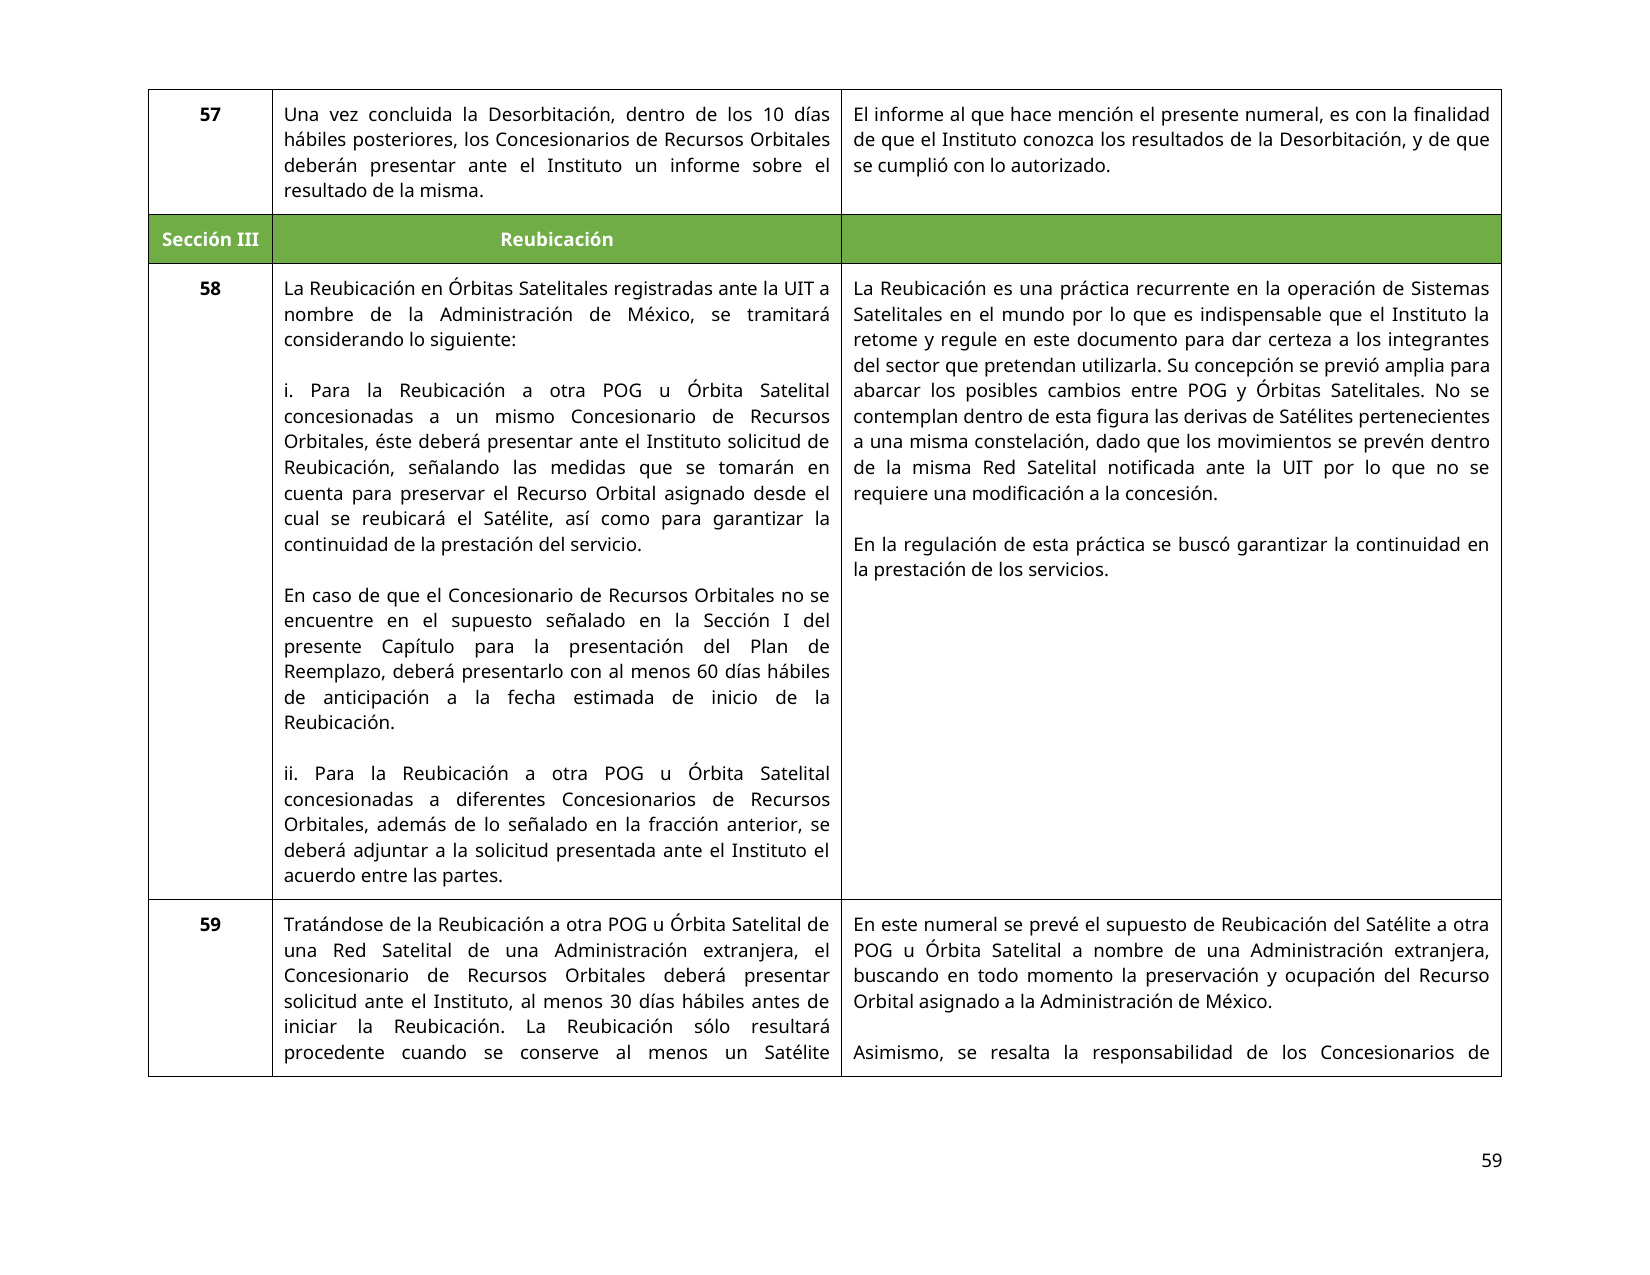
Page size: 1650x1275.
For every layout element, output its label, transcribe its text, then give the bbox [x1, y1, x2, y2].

table_cell La Reubicación es una práctica recurrente en la operación de Sistemas Satelitales en el mundo por lo que es indispensable que el Instituto la retome y regule en este documento para dar certeza a los integrantes del sector que pretendan utilizarla. Su concepción se previó amplia para abarcar los posibles cambios entre POG y Órbitas Satelitales. No se contemplan dentro de esta figura las derivas de Satélites pertenecientes a una misma constelación, dado que los movimientos se prevén dentro de la misma Red Satelital notificada ante la UIT por lo que no se requiere una modificación a la concesión. En la regulación de esta práctica se buscó garantizar la continuidad en la prestación de los servicios. [842, 264, 1501, 899]
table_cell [273, 900, 841, 1076]
table_cell 59 [149, 900, 272, 1076]
table_cell Una vez concluida la Desorbitación, dentro de los 10 días hábiles posteriores, los Concesionarios de Recursos Orbitales deberán presentar ante el Instituto un informe sobre el resultado de la misma. [273, 90, 841, 214]
table_cell La Reubicación en Órbitas Satelitales registradas ante la UIT a nombre de la Administración de México, se tramitará considerando lo siguiente: i. Para la Reubicación a otra POG u Órbita Satelital concesionadas a un mismo Concesionario de Recursos Orbitales, éste deberá presentar ante el Instituto solicitud de Reubicación, señalando las medidas que se tomarán en cuenta para preservar el Recurso Orbital asignado desde el cual se reubicará el Satélite, así como para garantizar la continuidad de la prestación del servicio. En caso de que el Concesionario de Recursos Orbitales no se encuentre en el supuesto señalado en la Sección I del presente Capítulo para la presentación del Plan de Reemplazo, deberá presentarlo con al menos 60 días hábiles de anticipación a la fecha estimada de inicio de la Reubicación. ii. Para la Reubicación a otra POG u Órbita Satelital concesionadas a diferentes Concesionarios de Recursos Orbitales, además de lo señalado en la fracción anterior, se deberá adjuntar a la solicitud presentada ante el Instituto el acuerdo entre las partes. [273, 264, 841, 899]
table_cell [842, 215, 1501, 263]
table_cell El informe al que hace mención el presente numeral, es con la finalidad de que el Instituto conozca los resultados de la Desorbitación, y de que se cumplió con lo autorizado. [842, 90, 1501, 214]
table_cell Sección III [149, 215, 272, 263]
table_cell 58 [149, 264, 272, 899]
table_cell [842, 900, 1501, 1076]
table_cell Reubicación [273, 215, 841, 263]
table_cell 57 [149, 90, 272, 214]
